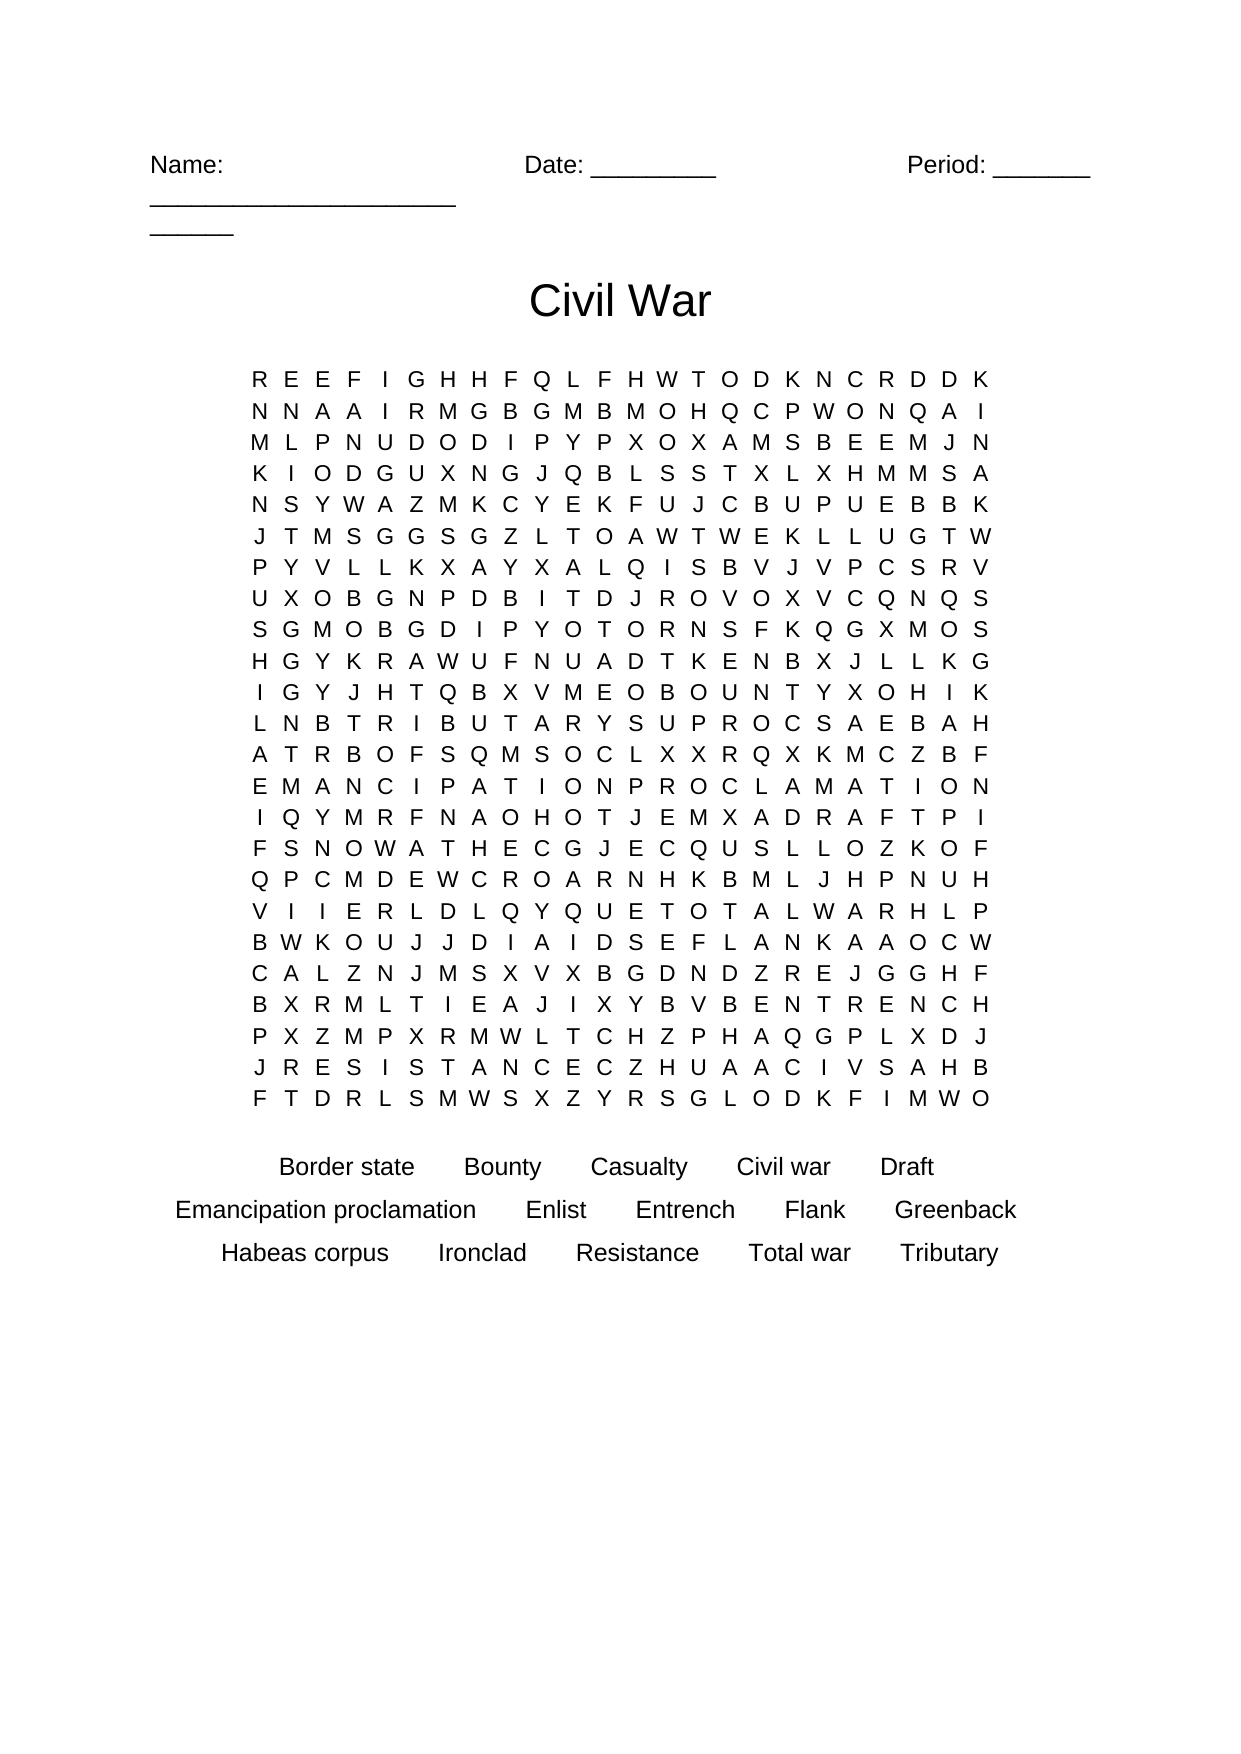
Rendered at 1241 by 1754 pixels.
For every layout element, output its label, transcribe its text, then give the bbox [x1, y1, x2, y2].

table_cell H [840, 458, 871, 489]
table_cell O [558, 801, 589, 833]
table_cell Q [432, 676, 463, 708]
table_cell A [714, 1051, 745, 1083]
table_cell O [934, 833, 965, 864]
table_cell O [338, 614, 369, 645]
table_cell C [589, 1051, 620, 1083]
table_cell O [840, 395, 871, 426]
table_cell A [840, 708, 871, 739]
table_cell A [464, 1051, 495, 1083]
table_cell Q [714, 395, 745, 426]
table_cell G [464, 520, 495, 551]
table_cell E [745, 520, 777, 551]
table_cell G [401, 614, 432, 645]
table_cell J [338, 676, 369, 708]
table_cell E [620, 833, 651, 864]
table_cell I [526, 583, 557, 614]
table_cell L [840, 520, 871, 551]
table_cell A [965, 458, 996, 489]
table_cell S [871, 1051, 902, 1083]
table_cell N [275, 708, 307, 739]
table_cell L [526, 520, 557, 551]
table_cell I [651, 551, 683, 583]
table_cell U [683, 1051, 714, 1083]
table_cell A [338, 395, 369, 426]
table_cell C [526, 1051, 557, 1083]
table_cell L [745, 770, 777, 801]
table_cell B [432, 708, 463, 739]
table_cell Y [589, 1083, 620, 1114]
table_cell K [401, 551, 432, 583]
table_cell K [808, 739, 839, 770]
table_cell S [338, 520, 369, 551]
table_cell N [526, 645, 557, 676]
table_cell L [526, 1020, 557, 1051]
table_cell Q [558, 895, 589, 926]
table_cell C [526, 833, 557, 864]
table_cell A [934, 395, 965, 426]
table_cell L [777, 864, 808, 895]
table_cell G [902, 958, 933, 989]
table_cell L [307, 958, 338, 989]
table_cell V [307, 551, 338, 583]
table_cell O [620, 614, 651, 645]
table_cell K [965, 676, 996, 708]
table_cell T [338, 708, 369, 739]
table_cell L [777, 833, 808, 864]
table_cell P [683, 708, 714, 739]
table_cell W [275, 926, 307, 958]
table_cell J [589, 833, 620, 864]
table_cell F [745, 614, 777, 645]
table_cell R [558, 708, 589, 739]
table_cell C [244, 958, 275, 989]
table_cell U [777, 489, 808, 520]
table_cell S [777, 426, 808, 458]
table_cell E [651, 926, 683, 958]
table_cell Q [871, 583, 902, 614]
table_cell E [464, 989, 495, 1020]
table_cell B [589, 958, 620, 989]
table_cell T [432, 833, 463, 864]
table_cell S [464, 958, 495, 989]
table_cell M [338, 801, 369, 833]
table_cell H [620, 1020, 651, 1051]
table_cell M [745, 864, 777, 895]
table_header F [495, 364, 526, 395]
table_cell L [369, 989, 401, 1020]
table_cell M [338, 989, 369, 1020]
table_cell A [244, 739, 275, 770]
table_cell U [714, 676, 745, 708]
table_cell Q [244, 864, 275, 895]
table_cell W [369, 833, 401, 864]
table_cell T [401, 676, 432, 708]
table_cell A [369, 489, 401, 520]
table_cell O [683, 770, 714, 801]
table_cell X [401, 1020, 432, 1051]
table_cell X [558, 958, 589, 989]
table_header W [651, 364, 683, 395]
table_cell L [620, 458, 651, 489]
table_cell Z [495, 520, 526, 551]
table_cell E [244, 770, 275, 801]
table_cell A [620, 520, 651, 551]
table_cell R [369, 645, 401, 676]
table_cell U [651, 708, 683, 739]
table_cell J [401, 926, 432, 958]
table_cell B [589, 458, 620, 489]
table_cell O [745, 583, 777, 614]
table_cell H [244, 645, 275, 676]
table_cell B [902, 489, 933, 520]
table_cell U [651, 489, 683, 520]
table_cell J [526, 989, 557, 1020]
table_cell A [745, 1051, 777, 1083]
table_cell A [526, 926, 557, 958]
table_cell M [902, 614, 933, 645]
table_cell K [965, 489, 996, 520]
table_cell Z [338, 958, 369, 989]
table_cell Q [464, 739, 495, 770]
table_cell W [808, 395, 839, 426]
table_header H [464, 364, 495, 395]
table_cell A [840, 770, 871, 801]
table_cell M [902, 458, 933, 489]
table_cell L [902, 645, 933, 676]
table_cell O [840, 833, 871, 864]
table_cell N [338, 770, 369, 801]
table_cell X [620, 426, 651, 458]
table_cell N [745, 676, 777, 708]
table_cell E [307, 1051, 338, 1083]
table_cell R [651, 770, 683, 801]
table_cell S [275, 489, 307, 520]
table_header H [620, 364, 651, 395]
table_header O [714, 364, 745, 395]
table_cell R [840, 989, 871, 1020]
table_cell B [244, 989, 275, 1020]
table_cell M [558, 395, 589, 426]
table_cell M [902, 1083, 933, 1114]
table_cell M [745, 426, 777, 458]
table_cell R [369, 895, 401, 926]
table_cell G [840, 614, 871, 645]
table_cell O [965, 1083, 996, 1114]
table_cell S [620, 708, 651, 739]
table_cell P [307, 426, 338, 458]
table_cell B [589, 395, 620, 426]
table_cell M [871, 458, 902, 489]
table_header Q [526, 364, 557, 395]
table_cell G [871, 958, 902, 989]
table_cell R [651, 614, 683, 645]
table_cell O [558, 614, 589, 645]
table_cell L [275, 426, 307, 458]
table_cell T [432, 1051, 463, 1083]
table_cell O [432, 426, 463, 458]
table_cell E [840, 426, 871, 458]
table_cell T [902, 801, 933, 833]
table_cell G [275, 645, 307, 676]
table_cell X [275, 1020, 307, 1051]
table_cell N [965, 770, 996, 801]
table_cell B [714, 551, 745, 583]
table_cell P [495, 614, 526, 645]
table_cell X [526, 551, 557, 583]
table_cell S [244, 614, 275, 645]
table_cell X [683, 426, 714, 458]
table_cell G [275, 676, 307, 708]
table_cell R [307, 739, 338, 770]
table_cell A [840, 926, 871, 958]
table_cell R [338, 1083, 369, 1114]
table_cell S [745, 833, 777, 864]
table_cell K [307, 926, 338, 958]
table_cell T [808, 989, 839, 1020]
table_cell E [558, 489, 589, 520]
table_cell R [620, 1083, 651, 1114]
table_cell U [464, 708, 495, 739]
table_cell C [307, 864, 338, 895]
table_cell A [558, 551, 589, 583]
table_cell F [965, 739, 996, 770]
table_cell D [589, 583, 620, 614]
table_cell P [244, 551, 275, 583]
table_cell O [526, 864, 557, 895]
table_cell Z [401, 489, 432, 520]
table_cell I [432, 989, 463, 1020]
table_cell F [401, 739, 432, 770]
table_cell H [651, 1051, 683, 1083]
table_cell K [808, 926, 839, 958]
table_cell O [871, 676, 902, 708]
table_cell W [432, 645, 463, 676]
table_cell C [464, 864, 495, 895]
table_cell S [338, 1051, 369, 1083]
table_cell A [902, 1051, 933, 1083]
table_cell G [495, 458, 526, 489]
table_cell T [401, 989, 432, 1020]
table_header D [934, 364, 965, 395]
table_cell D [401, 426, 432, 458]
table_cell F [401, 801, 432, 833]
table_cell N [902, 864, 933, 895]
table_cell W [965, 520, 996, 551]
table_cell R [307, 989, 338, 1020]
table_cell T [777, 676, 808, 708]
table_cell X [651, 739, 683, 770]
table_cell B [934, 739, 965, 770]
table_cell H [934, 1051, 965, 1083]
table_cell L [369, 1083, 401, 1114]
table_header H [432, 364, 463, 395]
table_cell M [432, 489, 463, 520]
table_cell A [307, 770, 338, 801]
table_cell J [526, 458, 557, 489]
table_cell N [275, 395, 307, 426]
table_cell I [965, 395, 996, 426]
table_cell P [275, 864, 307, 895]
table_cell E [401, 864, 432, 895]
table_cell M [432, 1083, 463, 1114]
table_cell I [369, 395, 401, 426]
table_cell M [432, 395, 463, 426]
table_cell L [338, 551, 369, 583]
table_cell G [620, 958, 651, 989]
table_cell I [244, 801, 275, 833]
table_cell I [871, 1083, 902, 1114]
table_cell I [495, 426, 526, 458]
table_cell I [902, 770, 933, 801]
table_cell A [464, 770, 495, 801]
table_cell C [840, 583, 871, 614]
table_header K [777, 364, 808, 395]
table_cell T [714, 895, 745, 926]
table_header L [558, 364, 589, 395]
table_cell K [808, 1083, 839, 1114]
table_cell C [714, 489, 745, 520]
table_cell B [902, 708, 933, 739]
table_cell R [714, 739, 745, 770]
table_cell J [840, 958, 871, 989]
table_cell C [589, 1020, 620, 1051]
table_cell N [589, 770, 620, 801]
table_cell Z [620, 1051, 651, 1083]
table_cell C [871, 551, 902, 583]
table_header I [369, 364, 401, 395]
table_cell J [620, 583, 651, 614]
table_cell X [808, 458, 839, 489]
table_cell B [338, 739, 369, 770]
table_cell D [589, 926, 620, 958]
table_cell P [244, 1020, 275, 1051]
table_cell M [338, 864, 369, 895]
table_cell O [934, 770, 965, 801]
table_cell O [651, 395, 683, 426]
table_cell I [401, 708, 432, 739]
table_cell N [432, 801, 463, 833]
table_cell T [714, 458, 745, 489]
title Civil War [150, 274, 1090, 326]
table_cell Q [745, 739, 777, 770]
table_cell W [495, 1020, 526, 1051]
table_cell M [244, 426, 275, 458]
table_cell L [714, 1083, 745, 1114]
table_cell S [651, 458, 683, 489]
table_cell D [714, 958, 745, 989]
table_cell A [745, 1020, 777, 1051]
table_cell O [745, 708, 777, 739]
table_header N [808, 364, 839, 395]
table_cell Z [651, 1020, 683, 1051]
table_cell S [432, 739, 463, 770]
table_cell T [558, 583, 589, 614]
table_cell P [589, 426, 620, 458]
table_cell M [275, 770, 307, 801]
table_cell D [338, 458, 369, 489]
table_cell O [307, 458, 338, 489]
table_cell I [558, 989, 589, 1020]
table_cell Q [777, 1020, 808, 1051]
table_cell X [495, 676, 526, 708]
table_cell B [464, 676, 495, 708]
table_cell D [464, 926, 495, 958]
table_header K [965, 364, 996, 395]
table_cell T [558, 1020, 589, 1051]
table_cell Y [526, 489, 557, 520]
table_cell N [871, 395, 902, 426]
table_cell G [464, 395, 495, 426]
table_cell L [934, 895, 965, 926]
table_cell A [464, 551, 495, 583]
table_cell N [620, 864, 651, 895]
table_cell O [902, 926, 933, 958]
table_cell W [464, 1083, 495, 1114]
table_cell R [777, 958, 808, 989]
table_cell N [464, 458, 495, 489]
table_cell P [934, 801, 965, 833]
table_cell C [745, 395, 777, 426]
table_cell B [651, 989, 683, 1020]
table_cell S [683, 551, 714, 583]
table_cell B [651, 676, 683, 708]
table_cell B [934, 489, 965, 520]
table_cell Y [620, 989, 651, 1020]
table_cell A [934, 708, 965, 739]
table_cell B [495, 395, 526, 426]
table_header Date: _________ [463, 150, 777, 274]
table_cell C [589, 739, 620, 770]
table_cell K [902, 833, 933, 864]
table_cell B [244, 926, 275, 958]
table_cell P [432, 583, 463, 614]
table_cell P [808, 489, 839, 520]
table_cell O [620, 676, 651, 708]
table_cell Q [934, 583, 965, 614]
table_cell C [934, 989, 965, 1020]
table_cell S [683, 458, 714, 489]
table_cell C [934, 926, 965, 958]
table_cell E [651, 801, 683, 833]
table_cell G [902, 520, 933, 551]
table_cell P [620, 770, 651, 801]
table_cell S [902, 551, 933, 583]
table_cell O [589, 520, 620, 551]
table_header E [275, 364, 307, 395]
table_cell O [651, 426, 683, 458]
table_header Period: _______ [777, 150, 1090, 274]
table_cell K [464, 489, 495, 520]
table_cell E [589, 676, 620, 708]
table_cell B [495, 583, 526, 614]
table_cell L [871, 1020, 902, 1051]
table_cell G [526, 395, 557, 426]
table_cell L [620, 739, 651, 770]
table_cell T [934, 520, 965, 551]
table_cell Q [683, 833, 714, 864]
table_cell Q [275, 801, 307, 833]
table_cell I [495, 926, 526, 958]
table_cell E [745, 989, 777, 1020]
table_cell N [683, 614, 714, 645]
table_header F [589, 364, 620, 395]
table_cell A [745, 926, 777, 958]
table_cell S [651, 1083, 683, 1114]
table_cell R [934, 551, 965, 583]
table_cell H [369, 676, 401, 708]
table_cell Y [526, 895, 557, 926]
table_cell B [338, 583, 369, 614]
table_cell R [432, 1020, 463, 1051]
table_cell T [275, 520, 307, 551]
table_cell A [401, 645, 432, 676]
table_cell W [965, 926, 996, 958]
table_cell A [495, 989, 526, 1020]
table_cell W [432, 864, 463, 895]
table_cell B [714, 864, 745, 895]
text Border state Bounty Casualty Civil war Draft Emancipation proclamation Enlist Entrench Flank Greenback Habeas corpus Ironclad Resistance Total war Tributary [150, 1151, 1090, 1266]
table_cell S [401, 1083, 432, 1114]
table_cell I [307, 895, 338, 926]
table_cell H [965, 708, 996, 739]
table_cell J [965, 1020, 996, 1051]
table_cell G [401, 520, 432, 551]
table_cell G [965, 645, 996, 676]
table_cell X [777, 739, 808, 770]
table_cell J [620, 801, 651, 833]
table_header F [338, 364, 369, 395]
table_cell M [307, 520, 338, 551]
table_cell E [495, 833, 526, 864]
table_cell N [495, 1051, 526, 1083]
table_cell Q [620, 551, 651, 583]
table_cell S [526, 739, 557, 770]
table_cell Y [307, 801, 338, 833]
table_cell F [620, 489, 651, 520]
table_cell A [589, 645, 620, 676]
table_cell Y [307, 676, 338, 708]
table_cell J [244, 1051, 275, 1083]
table_cell H [464, 833, 495, 864]
table_cell O [495, 801, 526, 833]
table_cell X [589, 989, 620, 1020]
table_cell K [777, 520, 808, 551]
table_cell T [495, 708, 526, 739]
table_cell C [651, 833, 683, 864]
table_cell V [244, 895, 275, 926]
table_cell L [808, 833, 839, 864]
table_cell O [558, 739, 589, 770]
table_cell N [244, 489, 275, 520]
table_cell A [401, 833, 432, 864]
table_cell S [275, 833, 307, 864]
table_cell Z [745, 958, 777, 989]
table_cell U [840, 489, 871, 520]
table_cell K [777, 614, 808, 645]
table_cell S [401, 1051, 432, 1083]
table_cell A [871, 926, 902, 958]
table_cell P [871, 864, 902, 895]
table_cell B [307, 708, 338, 739]
table_cell U [714, 833, 745, 864]
table_cell A [307, 395, 338, 426]
table_cell M [558, 676, 589, 708]
table_cell G [275, 614, 307, 645]
table_cell O [683, 895, 714, 926]
table_cell I [401, 770, 432, 801]
table_cell S [620, 926, 651, 958]
table_cell E [871, 426, 902, 458]
table_cell E [714, 645, 745, 676]
table_cell F [871, 801, 902, 833]
table_cell Z [902, 739, 933, 770]
table_cell X [275, 583, 307, 614]
table_cell U [871, 520, 902, 551]
table_cell A [558, 864, 589, 895]
table_cell T [651, 645, 683, 676]
table_cell M [464, 1020, 495, 1051]
table_cell Q [808, 614, 839, 645]
table_cell A [840, 801, 871, 833]
table_cell L [589, 551, 620, 583]
table_cell Y [495, 551, 526, 583]
table_cell G [369, 583, 401, 614]
table_cell D [651, 958, 683, 989]
table_cell V [526, 958, 557, 989]
table_cell E [338, 895, 369, 926]
table_cell U [401, 458, 432, 489]
table_cell H [714, 1020, 745, 1051]
table_cell S [965, 614, 996, 645]
table_cell V [840, 1051, 871, 1083]
table_cell K [589, 489, 620, 520]
table_cell U [558, 645, 589, 676]
table_cell T [589, 801, 620, 833]
table_cell M [840, 739, 871, 770]
table_header Name: ____________________________ [150, 150, 463, 274]
table_cell X [683, 739, 714, 770]
table_cell C [369, 770, 401, 801]
table_cell F [965, 958, 996, 989]
table_cell C [777, 1051, 808, 1083]
table_cell X [432, 458, 463, 489]
table_cell G [558, 833, 589, 864]
table_cell J [401, 958, 432, 989]
table_cell J [808, 864, 839, 895]
table_cell V [808, 551, 839, 583]
table_header C [840, 364, 871, 395]
table_cell E [808, 958, 839, 989]
table_cell S [965, 583, 996, 614]
table_cell N [745, 645, 777, 676]
table_cell M [307, 614, 338, 645]
table_cell X [745, 458, 777, 489]
table_cell O [683, 583, 714, 614]
table_cell F [840, 1083, 871, 1114]
table_cell V [714, 583, 745, 614]
table_cell N [777, 926, 808, 958]
table_cell V [808, 583, 839, 614]
table_cell U [934, 864, 965, 895]
table_cell R [871, 895, 902, 926]
table_cell D [777, 1083, 808, 1114]
table_cell O [307, 583, 338, 614]
table_cell I [244, 676, 275, 708]
table_cell L [808, 520, 839, 551]
table_cell Z [558, 1083, 589, 1114]
table_cell H [526, 801, 557, 833]
table_cell C [495, 489, 526, 520]
table_cell N [683, 958, 714, 989]
table_cell P [965, 895, 996, 926]
table_cell V [745, 551, 777, 583]
table_header D [745, 364, 777, 395]
table_cell E [620, 895, 651, 926]
table_cell D [620, 645, 651, 676]
table_cell T [275, 1083, 307, 1114]
table_cell R [495, 864, 526, 895]
table_cell D [432, 895, 463, 926]
table_cell E [871, 489, 902, 520]
table_cell P [777, 395, 808, 426]
table_cell R [369, 708, 401, 739]
table_cell D [934, 1020, 965, 1051]
table_cell U [369, 426, 401, 458]
table_cell H [840, 864, 871, 895]
table_cell H [683, 395, 714, 426]
table_cell L [244, 708, 275, 739]
table_cell A [464, 801, 495, 833]
table_cell G [808, 1020, 839, 1051]
table_cell B [808, 426, 839, 458]
table_cell A [275, 958, 307, 989]
table_cell J [432, 926, 463, 958]
table_cell A [526, 708, 557, 739]
table_cell F [965, 833, 996, 864]
table_cell W [714, 520, 745, 551]
table_cell O [338, 833, 369, 864]
table_cell H [965, 989, 996, 1020]
table_cell S [714, 614, 745, 645]
table_cell C [777, 708, 808, 739]
table_cell T [558, 520, 589, 551]
table_cell Z [871, 833, 902, 864]
table_cell A [714, 426, 745, 458]
table_cell J [777, 551, 808, 583]
table_cell B [714, 989, 745, 1020]
table_cell D [432, 614, 463, 645]
table_cell P [683, 1020, 714, 1051]
table_cell T [651, 895, 683, 926]
table_cell B [777, 645, 808, 676]
table_cell H [965, 864, 996, 895]
table_cell J [683, 489, 714, 520]
table_cell O [369, 739, 401, 770]
table_cell O [683, 676, 714, 708]
table_cell X [714, 801, 745, 833]
table_cell K [683, 645, 714, 676]
table_cell T [683, 520, 714, 551]
table_cell O [934, 614, 965, 645]
table_cell S [495, 1083, 526, 1114]
table_cell N [338, 426, 369, 458]
table_cell R [651, 583, 683, 614]
table_cell M [495, 739, 526, 770]
table_cell X [902, 1020, 933, 1051]
table_cell Q [558, 458, 589, 489]
table_cell H [651, 864, 683, 895]
table_cell X [432, 551, 463, 583]
table_cell K [338, 645, 369, 676]
table_cell Y [558, 426, 589, 458]
table_cell R [369, 801, 401, 833]
table_cell P [432, 770, 463, 801]
table_cell X [275, 989, 307, 1020]
table_cell O [338, 926, 369, 958]
table_cell I [275, 895, 307, 926]
table_cell F [683, 926, 714, 958]
table_cell S [432, 520, 463, 551]
table_cell A [840, 895, 871, 926]
table_cell R [275, 1051, 307, 1083]
table_cell I [275, 458, 307, 489]
table_cell L [871, 645, 902, 676]
table_cell R [714, 708, 745, 739]
table_cell R [589, 864, 620, 895]
table_cell T [275, 739, 307, 770]
table_cell L [777, 458, 808, 489]
table_cell U [244, 583, 275, 614]
table_cell J [934, 426, 965, 458]
table_header E [307, 364, 338, 395]
table_cell N [307, 833, 338, 864]
table_cell U [369, 926, 401, 958]
table_cell G [369, 520, 401, 551]
table_cell P [840, 1020, 871, 1051]
table_cell T [495, 770, 526, 801]
table_cell J [840, 645, 871, 676]
table_cell Y [808, 676, 839, 708]
table_cell F [495, 645, 526, 676]
table_header T [683, 364, 714, 395]
table_cell M [338, 1020, 369, 1051]
table_cell L [714, 926, 745, 958]
table_cell O [745, 1083, 777, 1114]
table_cell H [934, 958, 965, 989]
table_cell N [777, 989, 808, 1020]
table_cell X [777, 583, 808, 614]
table_cell S [808, 708, 839, 739]
table_cell G [369, 458, 401, 489]
table_cell N [244, 395, 275, 426]
table_cell K [683, 864, 714, 895]
table_cell Z [307, 1020, 338, 1051]
table_cell I [934, 676, 965, 708]
table_cell I [526, 770, 557, 801]
table_cell V [683, 989, 714, 1020]
table_cell X [808, 645, 839, 676]
table_cell C [871, 739, 902, 770]
table_cell M [432, 958, 463, 989]
table_cell N [401, 583, 432, 614]
table_cell H [902, 895, 933, 926]
table_cell D [369, 864, 401, 895]
table_cell I [558, 926, 589, 958]
table_cell V [526, 676, 557, 708]
table_cell B [965, 1051, 996, 1083]
table_cell E [558, 1051, 589, 1083]
table_cell P [526, 426, 557, 458]
table_cell N [965, 426, 996, 458]
table_cell Q [495, 895, 526, 926]
table_cell F [244, 1083, 275, 1114]
table_cell R [808, 801, 839, 833]
table_cell W [651, 520, 683, 551]
table_header R [244, 364, 275, 395]
table_cell I [808, 1051, 839, 1083]
table_cell F [244, 833, 275, 864]
table_cell Y [526, 614, 557, 645]
table_header R [871, 364, 902, 395]
table_cell E [871, 989, 902, 1020]
table_cell D [307, 1083, 338, 1114]
table_cell D [464, 583, 495, 614]
table_cell Q [902, 395, 933, 426]
table_cell S [934, 458, 965, 489]
table_cell L [464, 895, 495, 926]
table_cell I [369, 1051, 401, 1083]
table_cell Y [275, 551, 307, 583]
table_cell D [777, 801, 808, 833]
table_cell L [401, 895, 432, 926]
table_cell A [745, 895, 777, 926]
table_cell L [369, 551, 401, 583]
table_cell K [934, 645, 965, 676]
table_cell O [558, 770, 589, 801]
table_cell W [338, 489, 369, 520]
table_cell Y [307, 645, 338, 676]
table_cell N [902, 989, 933, 1020]
table_cell H [902, 676, 933, 708]
table_cell J [244, 520, 275, 551]
table_cell M [808, 770, 839, 801]
table_cell Y [307, 489, 338, 520]
table_cell G [683, 1083, 714, 1114]
table_cell N [902, 583, 933, 614]
table_cell X [840, 676, 871, 708]
table_cell W [934, 1083, 965, 1114]
table_cell X [495, 958, 526, 989]
table_cell P [840, 551, 871, 583]
table_cell A [777, 770, 808, 801]
table_cell T [589, 614, 620, 645]
table_cell U [589, 895, 620, 926]
table_cell V [965, 551, 996, 583]
table_cell U [464, 645, 495, 676]
table_header G [401, 364, 432, 395]
table_cell K [244, 458, 275, 489]
table_cell E [871, 708, 902, 739]
table_header D [902, 364, 933, 395]
table_cell I [965, 801, 996, 833]
table_cell X [526, 1083, 557, 1114]
table_cell I [464, 614, 495, 645]
table_cell T [871, 770, 902, 801]
table_cell M [620, 395, 651, 426]
table_cell A [745, 801, 777, 833]
table_cell B [745, 489, 777, 520]
table_cell M [902, 426, 933, 458]
table_cell R [401, 395, 432, 426]
table_cell N [369, 958, 401, 989]
table_cell X [871, 614, 902, 645]
table_cell M [683, 801, 714, 833]
table_cell L [777, 895, 808, 926]
table_cell B [369, 614, 401, 645]
table_cell D [464, 426, 495, 458]
table_cell P [369, 1020, 401, 1051]
table_cell C [714, 770, 745, 801]
table_cell W [808, 895, 839, 926]
table_cell Y [589, 708, 620, 739]
